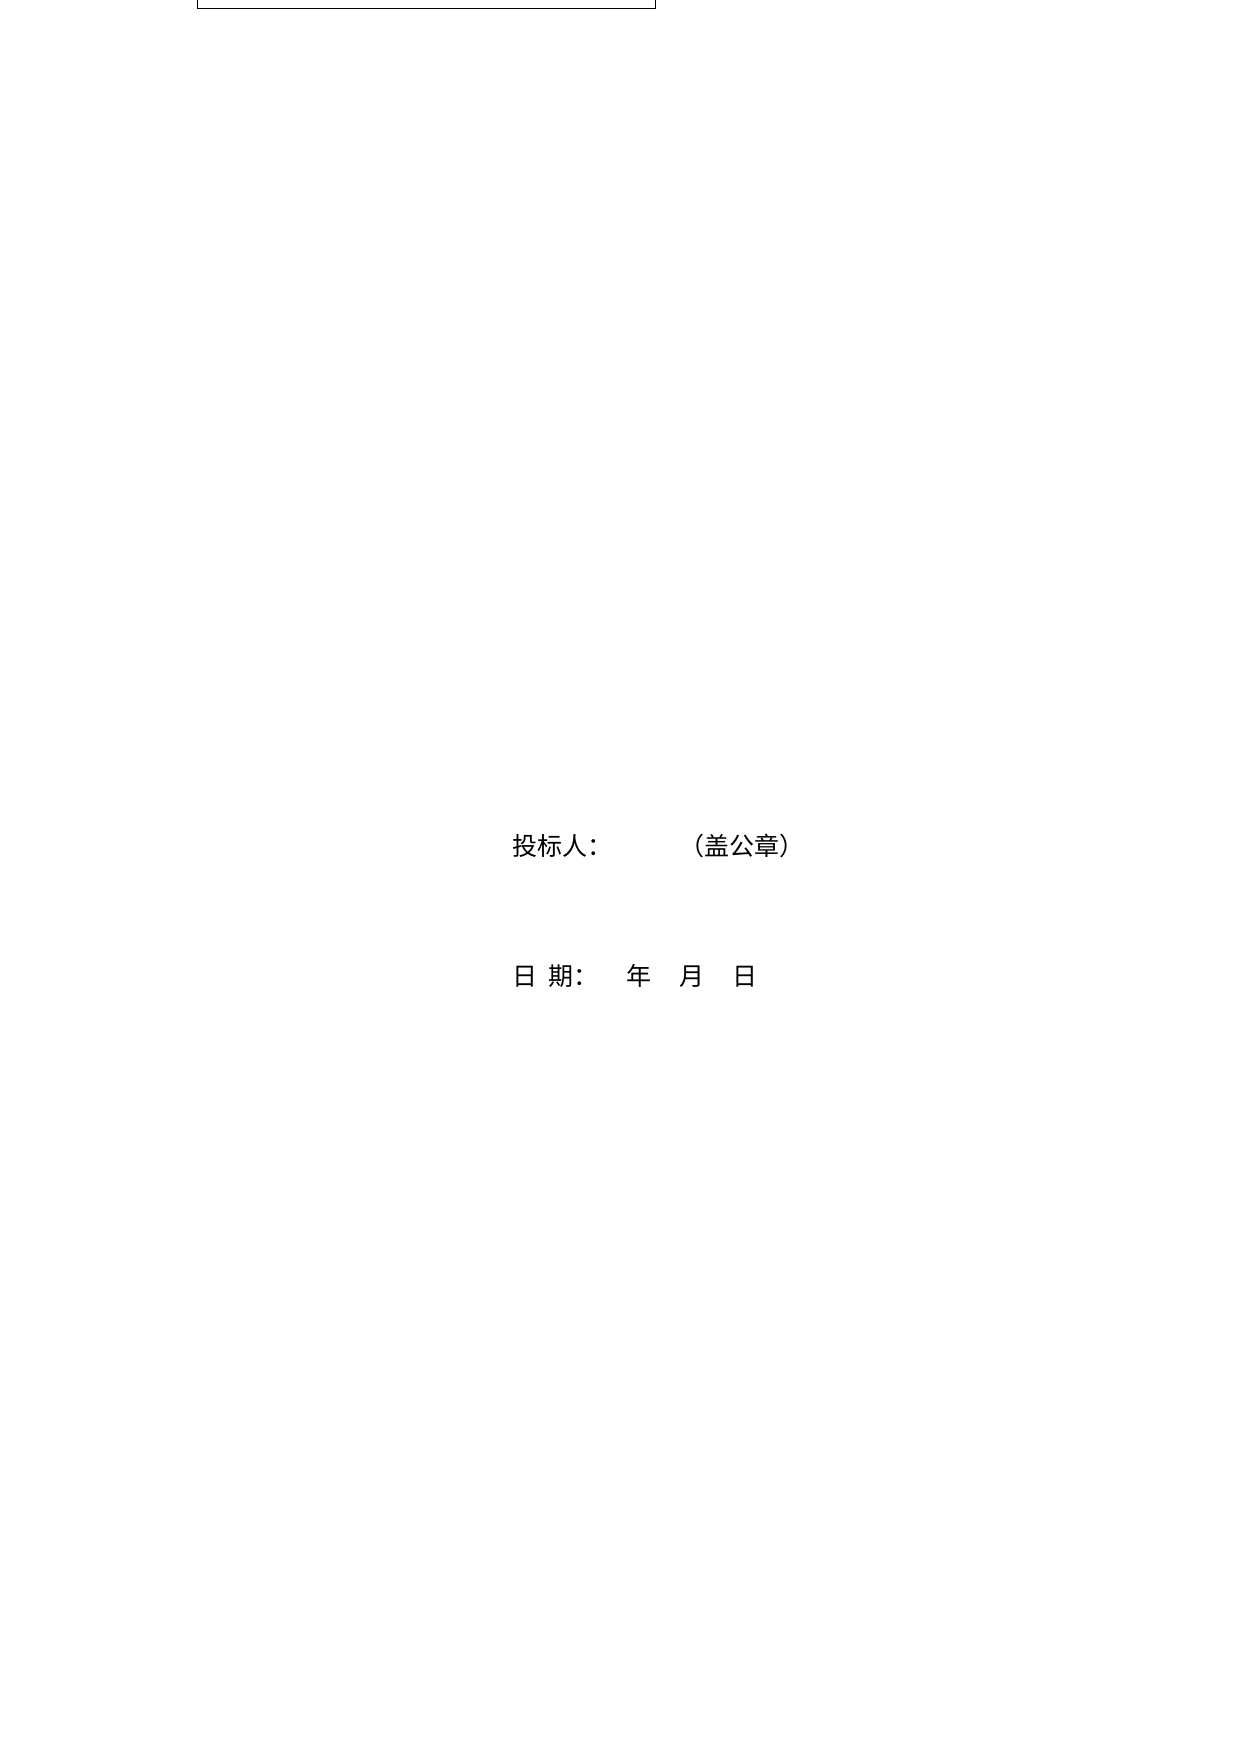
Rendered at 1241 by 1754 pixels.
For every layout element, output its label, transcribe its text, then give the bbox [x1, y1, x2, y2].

text 投标人： （盖公章） [187, 812, 1053, 877]
text 日 期： 年 月 日 [187, 942, 1053, 1007]
